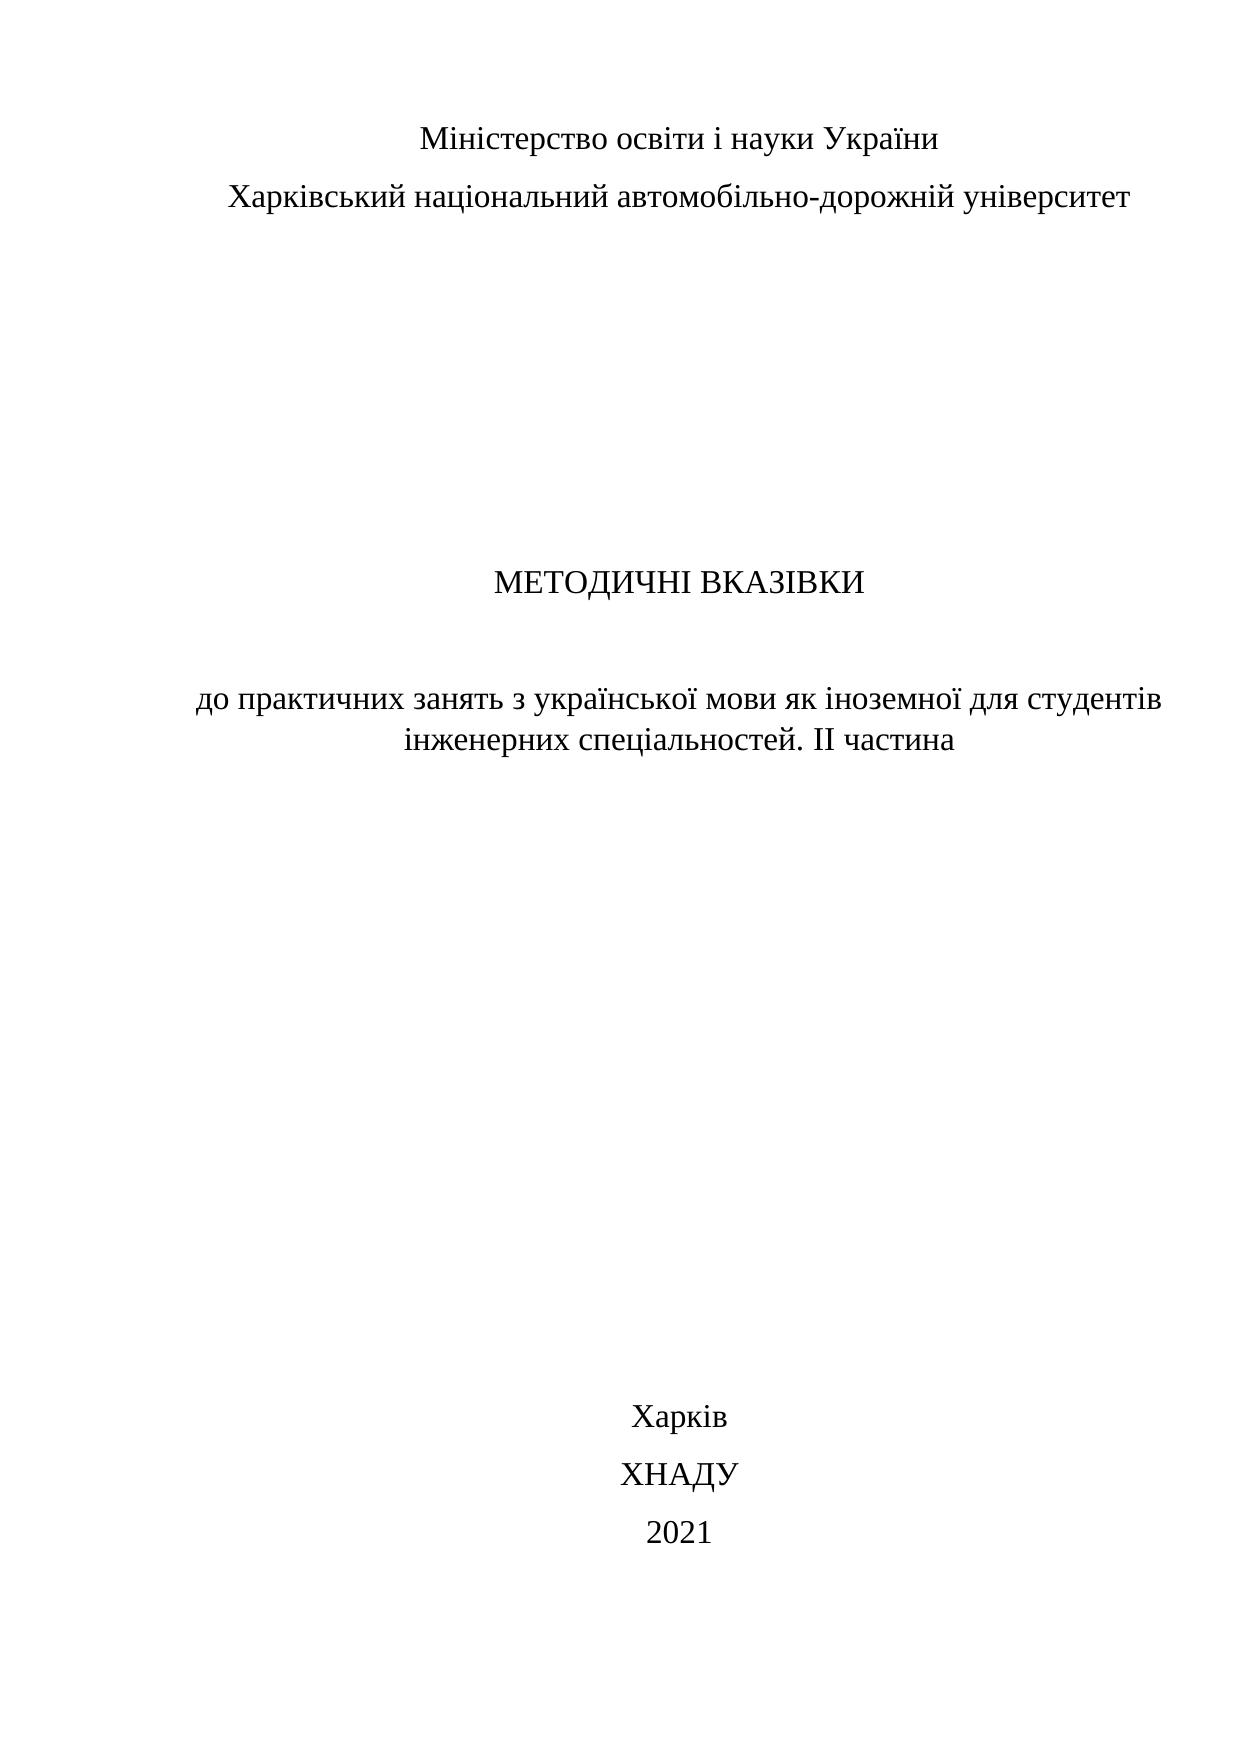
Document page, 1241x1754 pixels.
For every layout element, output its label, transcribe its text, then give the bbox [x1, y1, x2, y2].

text ХНАДУ [177, 1454, 1181, 1492]
text 2021 [177, 1512, 1181, 1550]
text Харків [177, 1396, 1181, 1434]
text до практичних занять з української мови як іноземної для студентів інженерних спеціальностей. ІІ частина [177, 678, 1181, 758]
text Міністерство освіти і науки України [177, 118, 1181, 156]
text Харківський національний автомобільно-дорожній університет [177, 176, 1181, 214]
text МЕТОДИЧНІ ВКАЗІВКИ [177, 562, 1181, 601]
